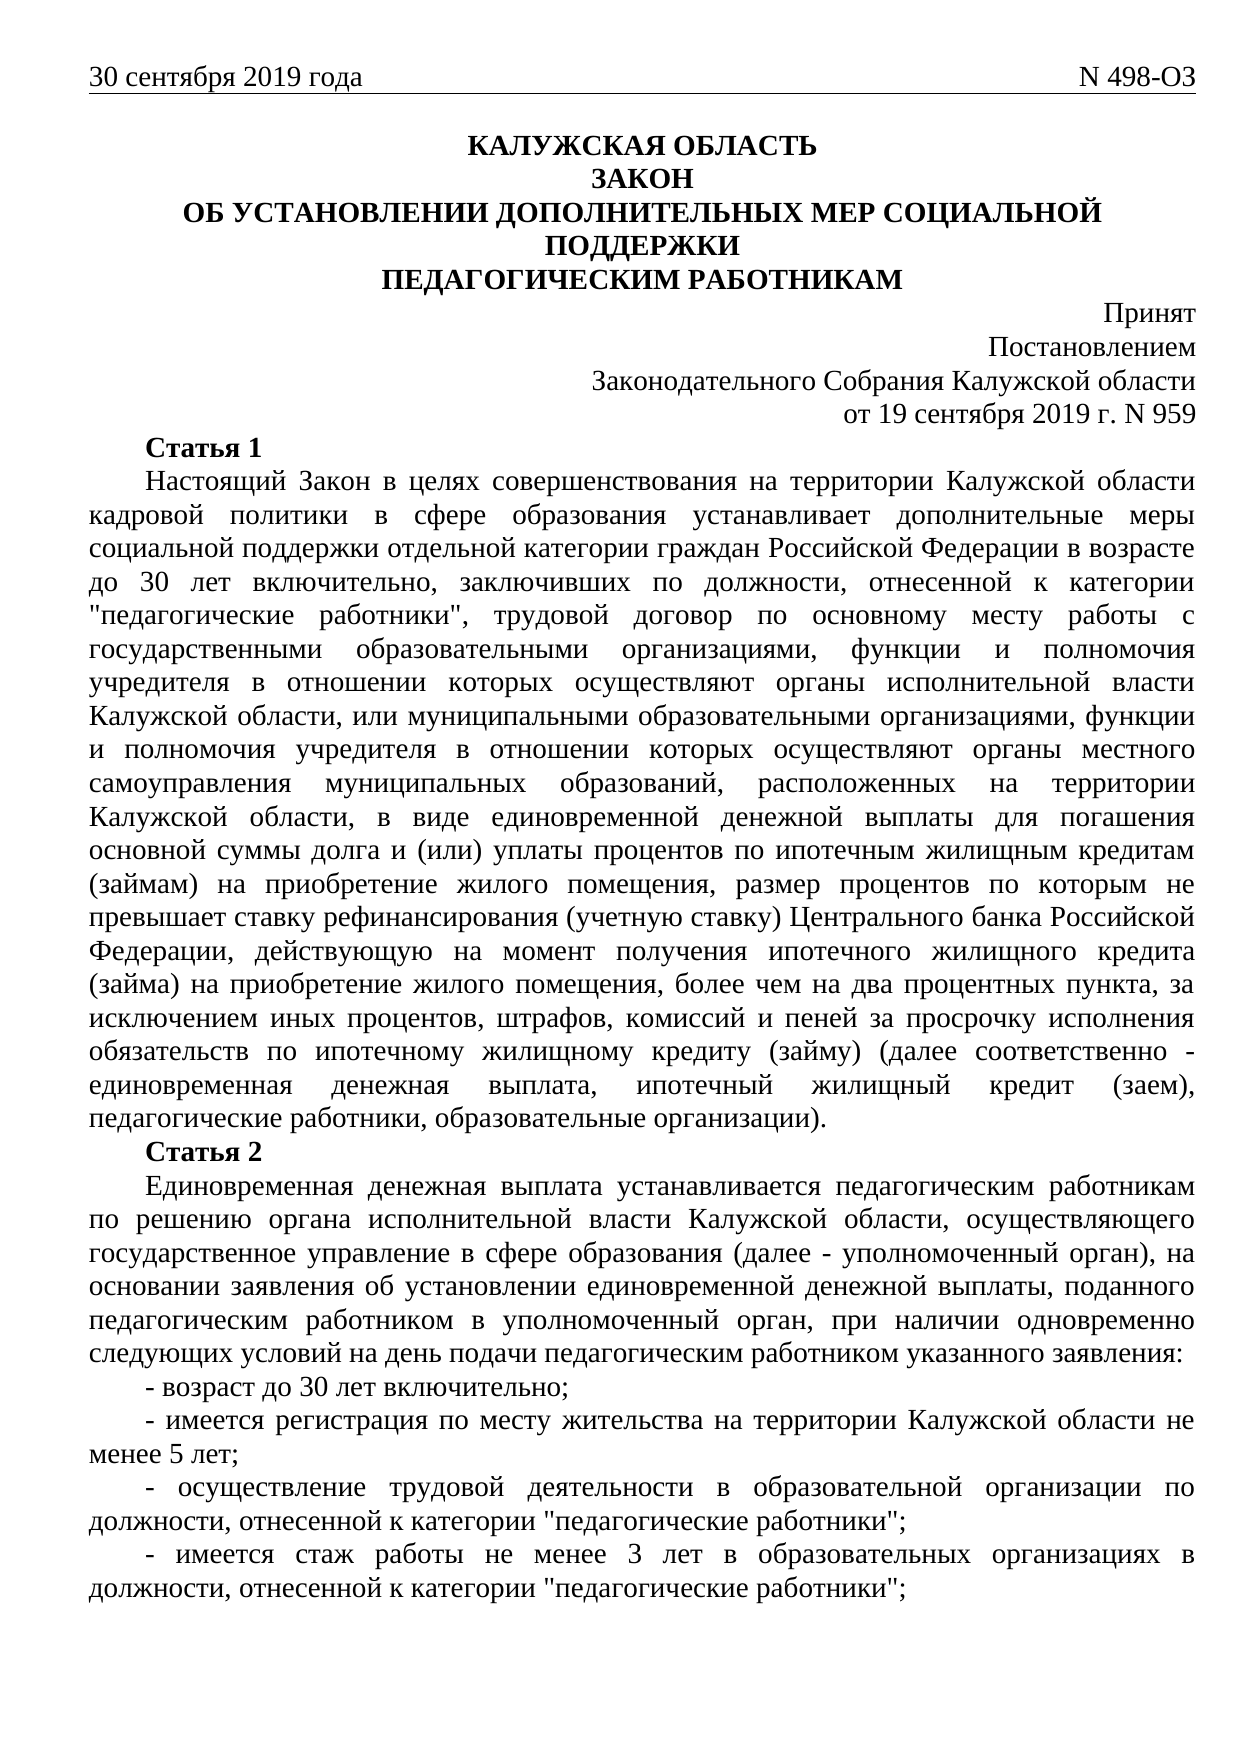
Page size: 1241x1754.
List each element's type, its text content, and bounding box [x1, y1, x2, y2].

text от 19 сентября 2019 г. N 959 [89, 396, 1196, 430]
title Статья 2 [89, 1134, 1196, 1168]
text Законодательного Собрания Калужской области [89, 363, 1196, 396]
text - возраст до 30 лет включительно; [89, 1369, 1196, 1402]
text Постановлением [89, 329, 1196, 363]
title Статья 1 [89, 430, 1196, 463]
text Единовременная денежная выплата устанавливается педагогическим работникам по решению органа исполнительной власти Калужской области, осуществляющего государственное управление в сфере образования (далее - уполномоченный орган), на основании заявления об установлении единовременной денежной выплаты, поданного педагогическим работником в уполномоченный орган, при наличии одновременно следующих условий на день подачи педагогическим работником указанного заявления: [89, 1168, 1196, 1369]
title ЗАКОН [89, 161, 1196, 195]
text Принят [89, 296, 1196, 329]
text - имеется регистрация по месту жительства на территории Калужской области не менее 5 лет; [89, 1402, 1196, 1469]
title ПЕДАГОГИЧЕСКИМ РАБОТНИКАМ [89, 262, 1196, 296]
table_header N 498-ОЗ [642, 59, 1196, 93]
title КАЛУЖСКАЯ ОБЛАСТЬ [89, 128, 1196, 161]
text - осуществление трудовой деятельности в образовательной организации по должности, отнесенной к категории "педагогические работники"; [89, 1469, 1196, 1537]
table_header 30 сентября 2019 года [89, 59, 642, 93]
title ОБ УСТАНОВЛЕНИИ ДОПОЛНИТЕЛЬНЫХ МЕР СОЦИАЛЬНОЙ ПОДДЕРЖКИ [89, 195, 1196, 262]
text - имеется стаж работы не менее 3 лет в образовательных организациях в должности, отнесенной к категории "педагогические работники"; [89, 1537, 1196, 1604]
text Настоящий Закон в целях совершенствования на территории Калужской области кадровой политики в сфере образования устанавливает дополнительные меры социальной поддержки отдельной категории граждан Российской Федерации в возрасте до 30 лет включительно, заключивших по должности, отнесенной к категории "педагогические работники", трудовой договор по основному месту работы с государственными образовательными организациями, функции и полномочия учредителя в отношении которых осуществляют органы исполнительной власти Калужской области, или муниципальными образовательными организациями, функции и полномочия учредителя в отношении которых осуществляют органы местного самоуправления муниципальных образований, расположенных на территории Калужской области, в виде единовременной денежной выплаты для погашения основной суммы долга и (или) уплаты процентов по ипотечным жилищным кредитам (займам) на приобретение жилого помещения, размер процентов по которым не превышает ставку рефинансирования (учетную ставку) Центрального банка Российской Федерации, действующую на момент получения ипотечного жилищного кредита (займа) на приобретение жилого помещения, более чем на два процентных пункта, за исключением иных процентов, штрафов, комиссий и пеней за просрочку исполнения обязательств по ипотечному жилищному кредиту (займу) (далее соответственно - единовременная денежная выплата, ипотечный жилищный кредит (заем), педагогические работники, образовательные организации). [89, 463, 1196, 1134]
